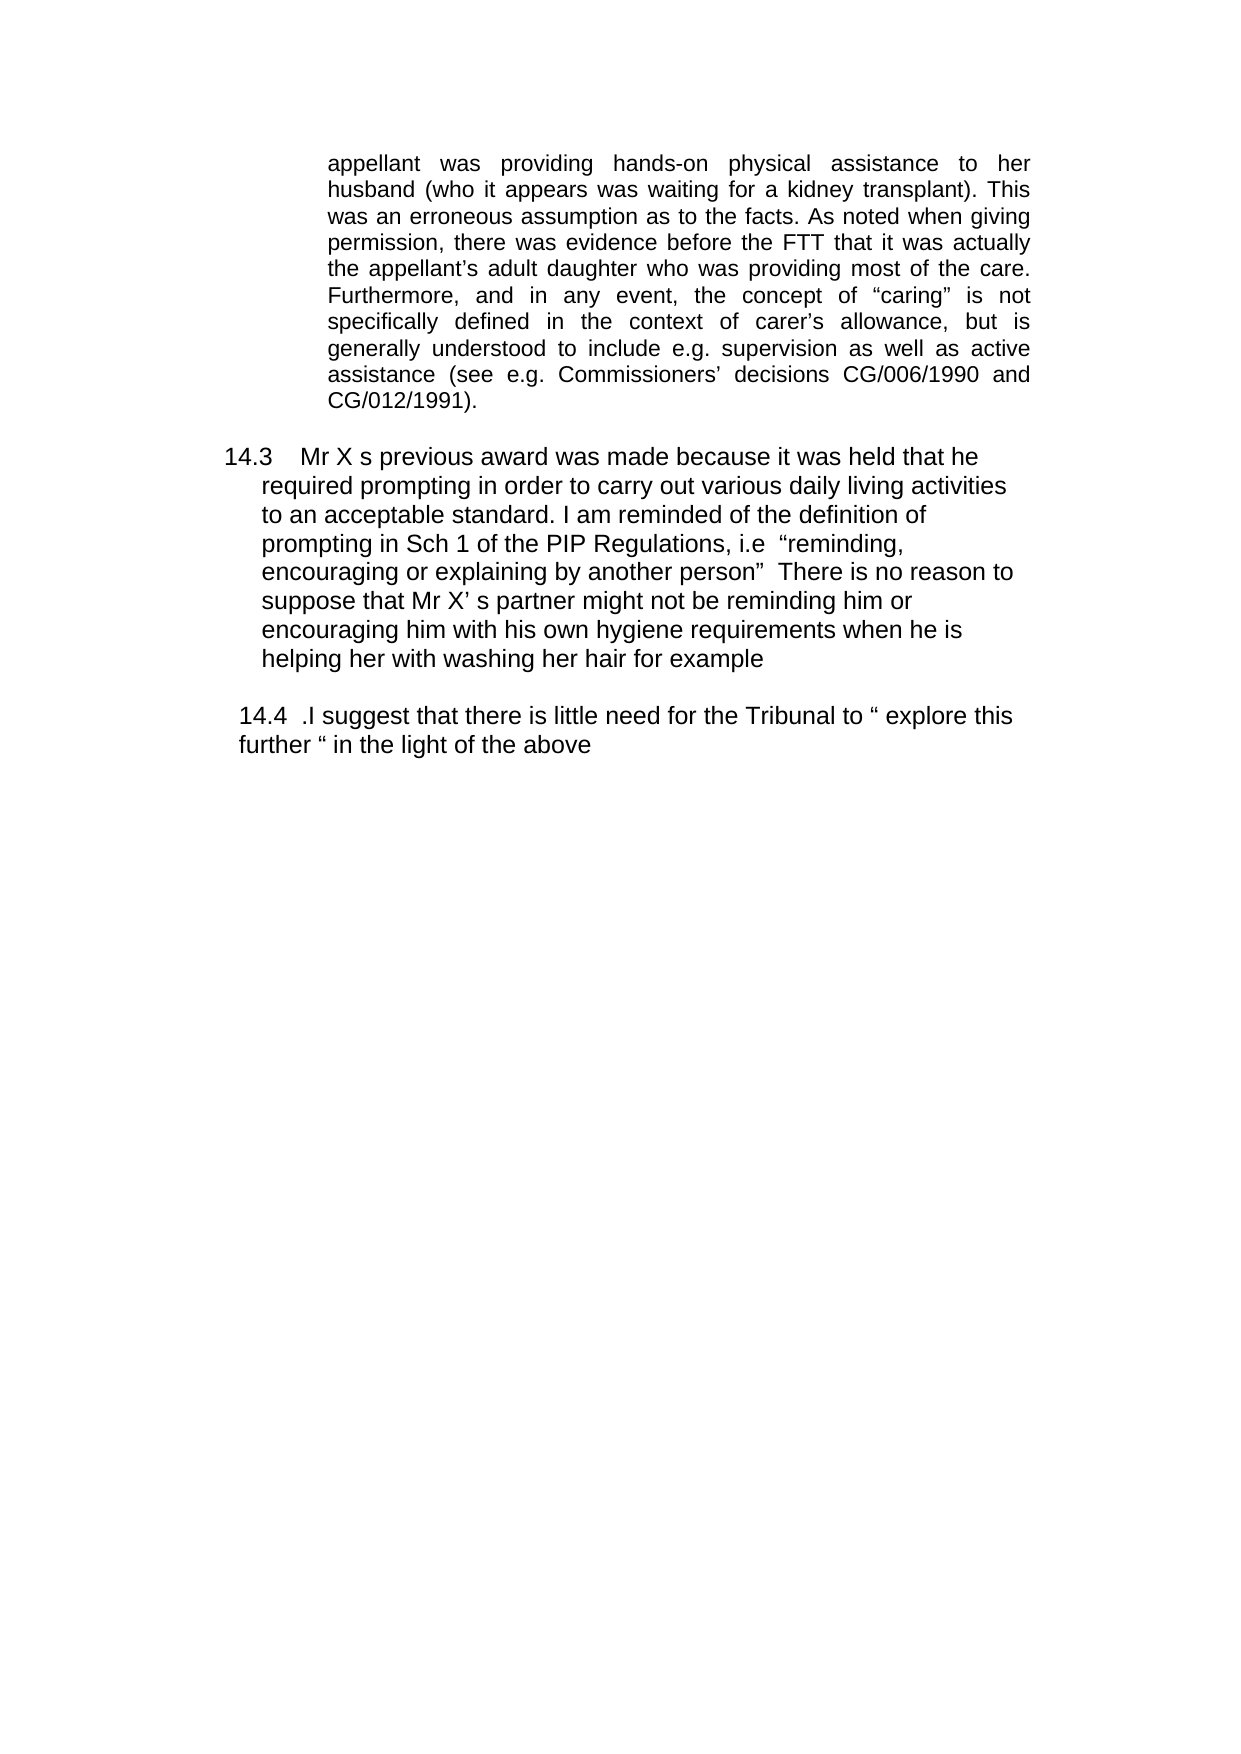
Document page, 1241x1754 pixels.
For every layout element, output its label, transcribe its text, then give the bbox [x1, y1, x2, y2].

text 14.4 .I suggest that there is little need for the Tribunal to “ explore this further “ in the light of the above [239, 701, 1032, 758]
list Mr X s previous award was made because it was held that he required prompting in order to carry out various daily living activities to an acceptable standard. I am reminded of the definition of prompting in Sch 1 of the PIP Regulations, i.e “reminding, encouraging or explaining by another person” There is no reason to suppose that Mr X’ s partner might not be reminding him or encouraging him with his own hygiene requirements when he is helping her with washing her hair for example [224, 442, 1032, 672]
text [327, 150, 1031, 413]
